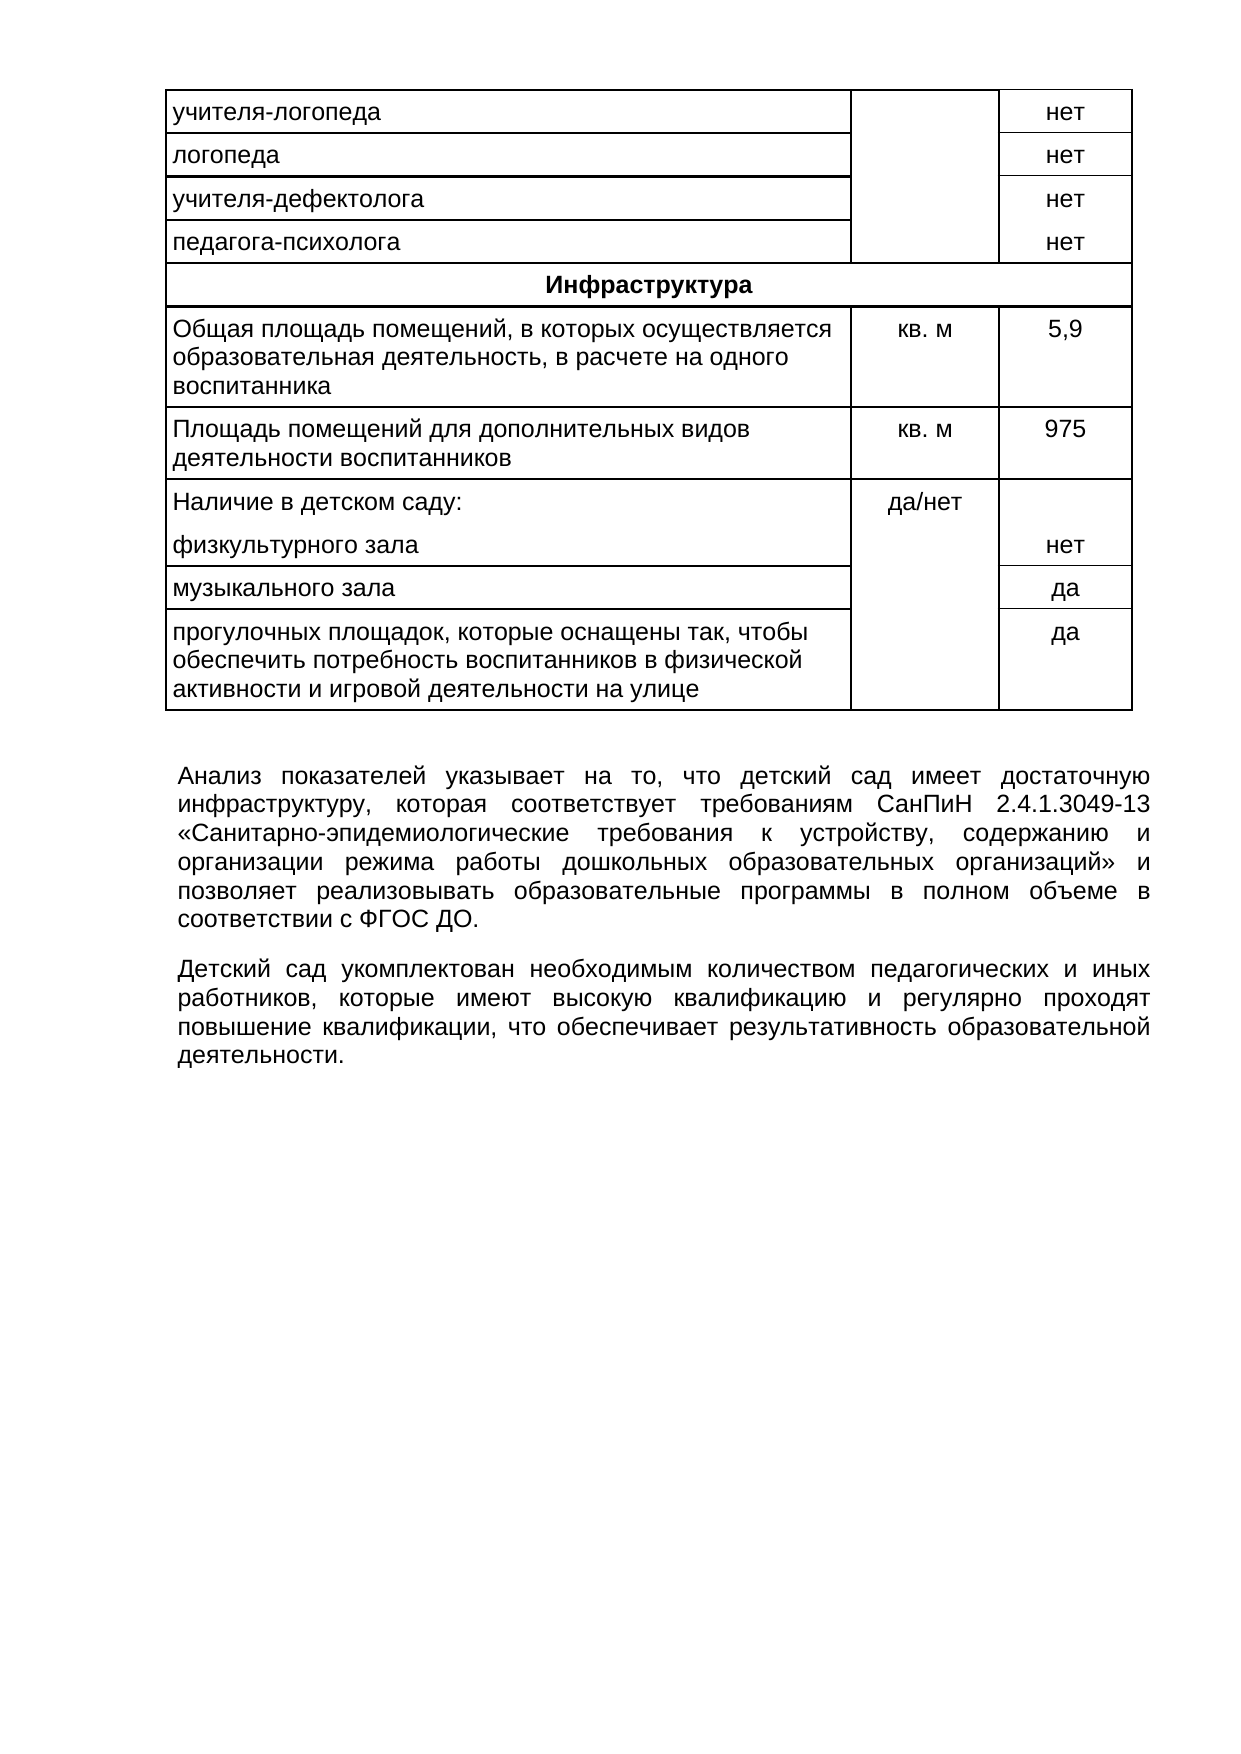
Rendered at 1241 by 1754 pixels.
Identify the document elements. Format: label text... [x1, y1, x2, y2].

table_cell 975 [1000, 408, 1131, 478]
table_cell Инфраструктура [167, 264, 1131, 305]
table_cell логопеда [167, 134, 850, 175]
table_cell нет [1000, 176, 1131, 219]
table_cell кв. м [852, 308, 998, 406]
table_cell педагога-психолога [167, 221, 850, 262]
table_cell учителя-логопеда [167, 91, 850, 132]
table_cell прогулочных площадок, которые оснащены так, чтобы обеспечить потребность воспитанников в физической активности и игровой деятельности на улице [167, 610, 850, 709]
table_cell нет [1000, 90, 1131, 132]
table_cell да [1000, 609, 1131, 709]
table_cell Общая площадь помещений, в которых осуществляется образовательная деятельность, в расчете на одного воспитанника [167, 308, 850, 406]
text Анализ показателей указывает на то, что детский сад имеет достаточную инфраструктуру, которая соответствует требованиям СанПиН 2.4.1.3049-13 «Санитарно-эпидемиологические требования к устройству, содержанию и организации режима работы дошкольных образовательных организаций» и позволяет реализовывать образовательные программы в полном объеме в соответствии с ФГОС ДО. [177, 761, 1152, 933]
table_cell кв. м [852, 408, 998, 478]
text Детский сад укомплектован необходимым количеством педагогических и иных работников, которые имеют высокую квалификацию и регулярно проходят повышение квалификации, что обеспечивает результативность образовательной деятельности. [177, 954, 1152, 1069]
table_cell нет [1000, 219, 1131, 262]
table_cell Площадь помещений для дополнительных видов деятельности воспитанников [167, 408, 850, 478]
table_cell да [1000, 566, 1131, 608]
table_cell нет [1000, 133, 1131, 175]
table_cell учителя-дефектолога [167, 178, 850, 219]
table_cell физкультурного зала [167, 522, 850, 565]
table_cell музыкального зала [167, 567, 850, 608]
table_cell 5,9 [1000, 308, 1131, 406]
table_cell [1000, 480, 1131, 522]
table_cell да/нет [852, 480, 998, 709]
table_cell Наличие в детском саду: [167, 480, 850, 522]
table_cell нет [1000, 522, 1131, 565]
